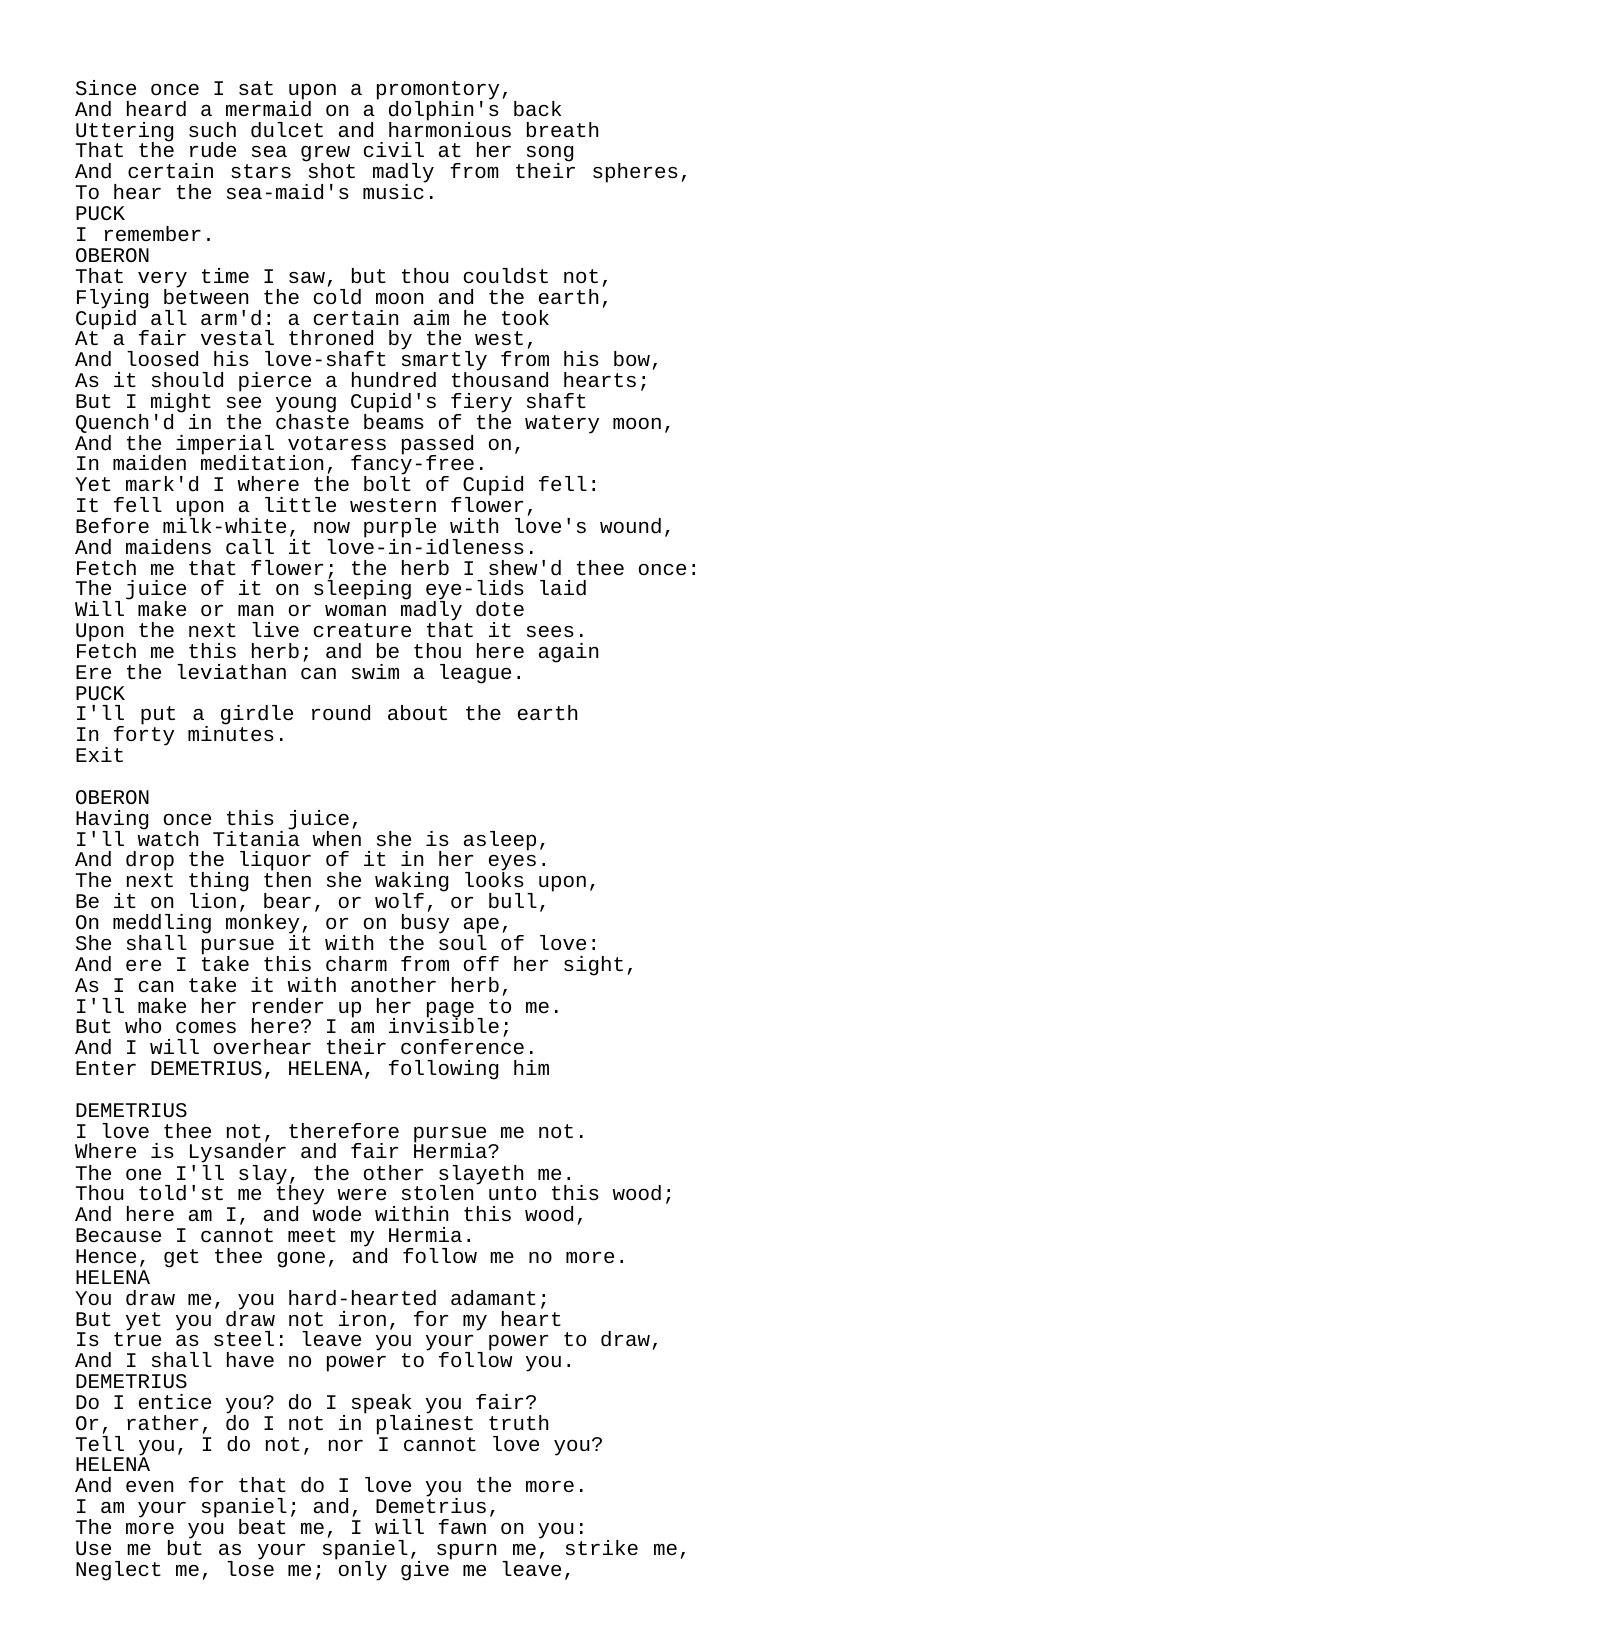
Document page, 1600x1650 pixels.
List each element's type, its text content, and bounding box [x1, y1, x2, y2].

text And certain stars shot madly from their spheres, To hear the sea-maid's music. [75, 162, 692, 204]
text Uttering such dulcet and harmonious breath [75, 120, 1450, 141]
text I love thee not, therefore pursue me not. [75, 1122, 1450, 1142]
text On meddling monkey, or on busy ape, [75, 913, 1450, 934]
text Fetch me that flower; the herb I shew'd thee once: The juice of it on sleeping eye-lids laid Will make or man or woman madly dote Upon the next live creature that it sees. Fetch me this herb; and be thou here again Ere the leviathan can swim a league. PUCK [75, 558, 1112, 704]
text At a fair vestal throned by the west, [75, 329, 1450, 350]
text Do I entice you? do I speak you fair? [75, 1393, 1450, 1413]
text I'll put a girdle round about the earth In forty minutes. [75, 704, 579, 746]
text But yet you draw not iron, for my heart [75, 1309, 1450, 1330]
text Cupid all arm'd: a certain aim he took [75, 308, 1450, 329]
text You draw me, you hard-hearted adamant; [75, 1288, 1450, 1309]
text And even for that do I love you the more. [75, 1476, 1450, 1497]
text Having once this juice, [75, 809, 1450, 829]
text Is true as steel: leave you your power to draw, And I shall have no power to follow you. DEMETRIUS [75, 1330, 679, 1393]
text I remember. OBERON [75, 225, 229, 266]
text That very time I saw, but thou couldst not, [75, 267, 1450, 287]
text DEMETRIUS [75, 1098, 1450, 1122]
text Tell you, I do not, nor I cannot love you? HELENA [75, 1434, 617, 1476]
text PUCK [75, 204, 1450, 225]
text The next thing then she waking looks upon, [75, 871, 1450, 892]
text Hence, get thee gone, and follow me no more. HELENA [75, 1247, 642, 1288]
text OBERON [75, 785, 1450, 809]
text Flying between the cold moon and the earth, [75, 287, 1450, 308]
text The more you beat me, I will fawn on you: [75, 1518, 1450, 1539]
text And heard a mermaid on a dolphin's back [75, 100, 1450, 120]
text And drop the liquor of it in her eyes. [75, 850, 1450, 871]
text And ere I take this charm from off her sight, As I can take it with another herb, I'll make her render up her page to me. But who comes here? I am invisible; And I will overhear their conference. Enter DEMETRIUS, HELENA, following him [75, 955, 1080, 1080]
text Be it on lion, bear, or wolf, or bull, [75, 892, 1450, 913]
text The one I'll slay, the other slayeth me. [75, 1163, 1450, 1184]
text Or, rather, do I not in plainest truth [75, 1413, 1450, 1434]
text Thou told'st me they were stolen unto this wood; And here am I, and wode within this wood, Because I cannot meet my Hermia. [75, 1184, 692, 1247]
text Exit [75, 746, 1450, 767]
text Where is Lysander and fair Hermia? [75, 1142, 1450, 1163]
text And loosed his love-shaft smartly from his bow, As it should pierce a hundred thousand hearts; But I might see young Cupid's fiery shaft Quench'd in the chaste beams of the watery moon, And the imperial votaress passed on, In maiden meditation, fancy-free. Yet mark'd I where the bolt of Cupid fell: It fell upon a little western flower, Before milk-white, now purple with love's wound, And maidens call it love-in-idleness. [75, 350, 1099, 558]
text Since once I sat upon a promontory, [75, 76, 1450, 100]
text Use me but as your spaniel, spurn me, strike me, Neglect me, lose me; only give me leave, [75, 1539, 692, 1580]
text I am your spaniel; and, Demetrius, [75, 1497, 1450, 1518]
text I'll watch Titania when she is asleep, [75, 829, 1450, 850]
text That the rude sea grew civil at her song [75, 141, 1450, 162]
text She shall pursue it with the soul of love: [75, 934, 1450, 954]
